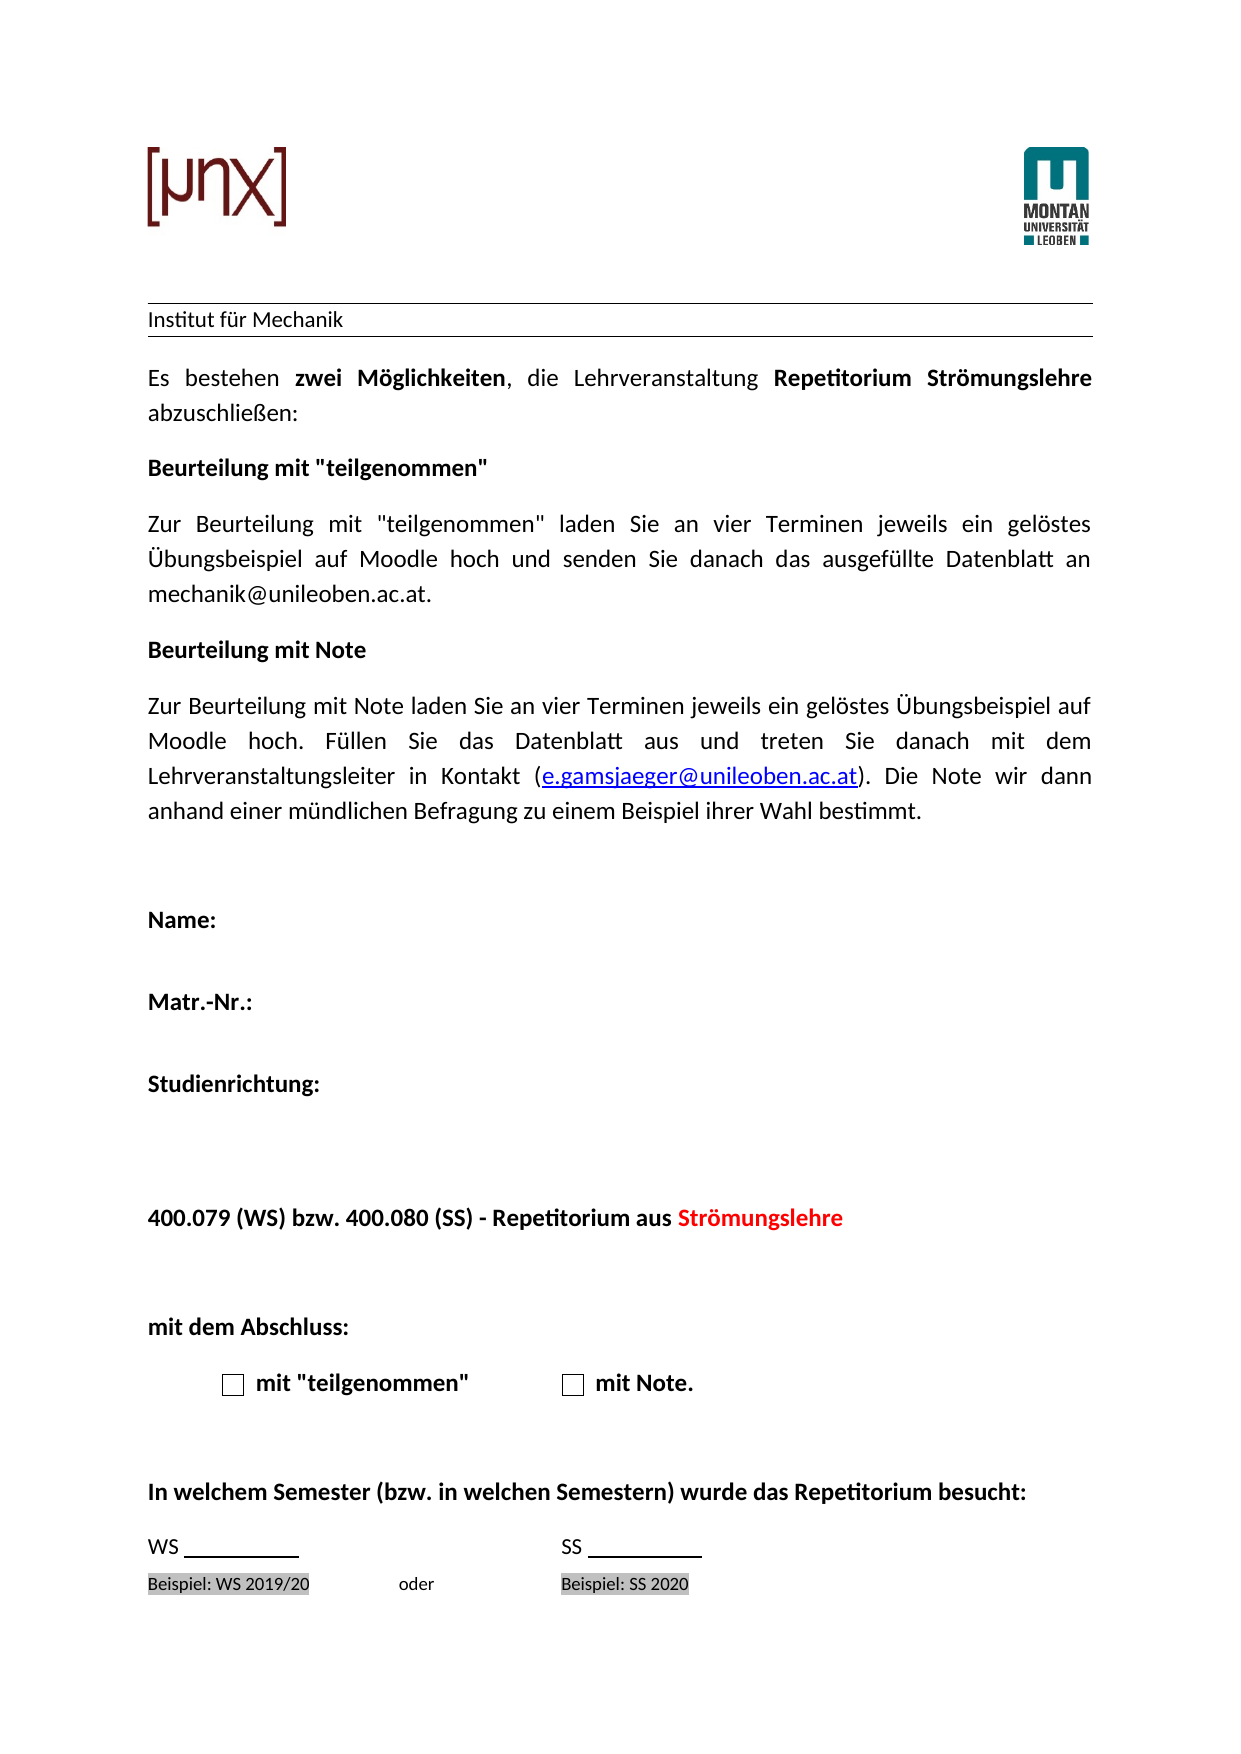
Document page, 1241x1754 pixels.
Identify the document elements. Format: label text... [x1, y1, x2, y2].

text Matr.-Nr.: [148, 986, 1093, 1016]
picture [147, 147, 286, 278]
text In welchem Semester (bzw. in welchen Semestern) wurde das Repetitorium besucht: [148, 1476, 1093, 1507]
text Zur Beurteilung mit "teilgenommen" laden Sie an vier Terminen jeweils ein gelöstes Übungsbeispiel auf Moodle hoch und senden Sie danach das ausgefüllte Datenblatt an mechanik@unileoben.ac.at. [148, 508, 1093, 609]
text Institut für Mechanik [148, 304, 1093, 336]
text Beurteilung mit "teilgenommen" [148, 453, 1093, 483]
text WS SS [148, 1532, 1093, 1560]
text Studienrichtung: [148, 1068, 1093, 1098]
picture [1024, 147, 1089, 245]
text 400.079 (WS) bzw. 400.080 (SS) - Repetitorium aus Strömungslehre [148, 1203, 1093, 1233]
text Name: [148, 904, 1093, 934]
text Zur Beurteilung mit Note laden Sie an vier Terminen jeweils ein gelöstes Übungsbeispiel auf Moodle hoch. Füllen Sie das Datenblatt aus und treten Sie danach mit dem Lehrveranstaltungsleiter in Kontakt (e.gamsjaeger@unileoben.ac.at). Die Note wir dann anhand einer mündlichen Befragung zu einem Beispiel ihrer Wahl bestimmt. [148, 690, 1093, 826]
text Beispiel: WS 2019/20 oder Beispiel: SS 2020 [148, 1572, 1093, 1595]
text mit "teilgenommen" mit Note. [148, 1367, 1093, 1398]
text Beurteilung mit Note [148, 634, 1093, 665]
text mit dem Abschluss: [148, 1311, 1093, 1342]
text Es bestehen zwei Möglichkeiten, die Lehrveranstaltung Repetitorium Strömungslehre abzuschließen: [148, 362, 1093, 427]
